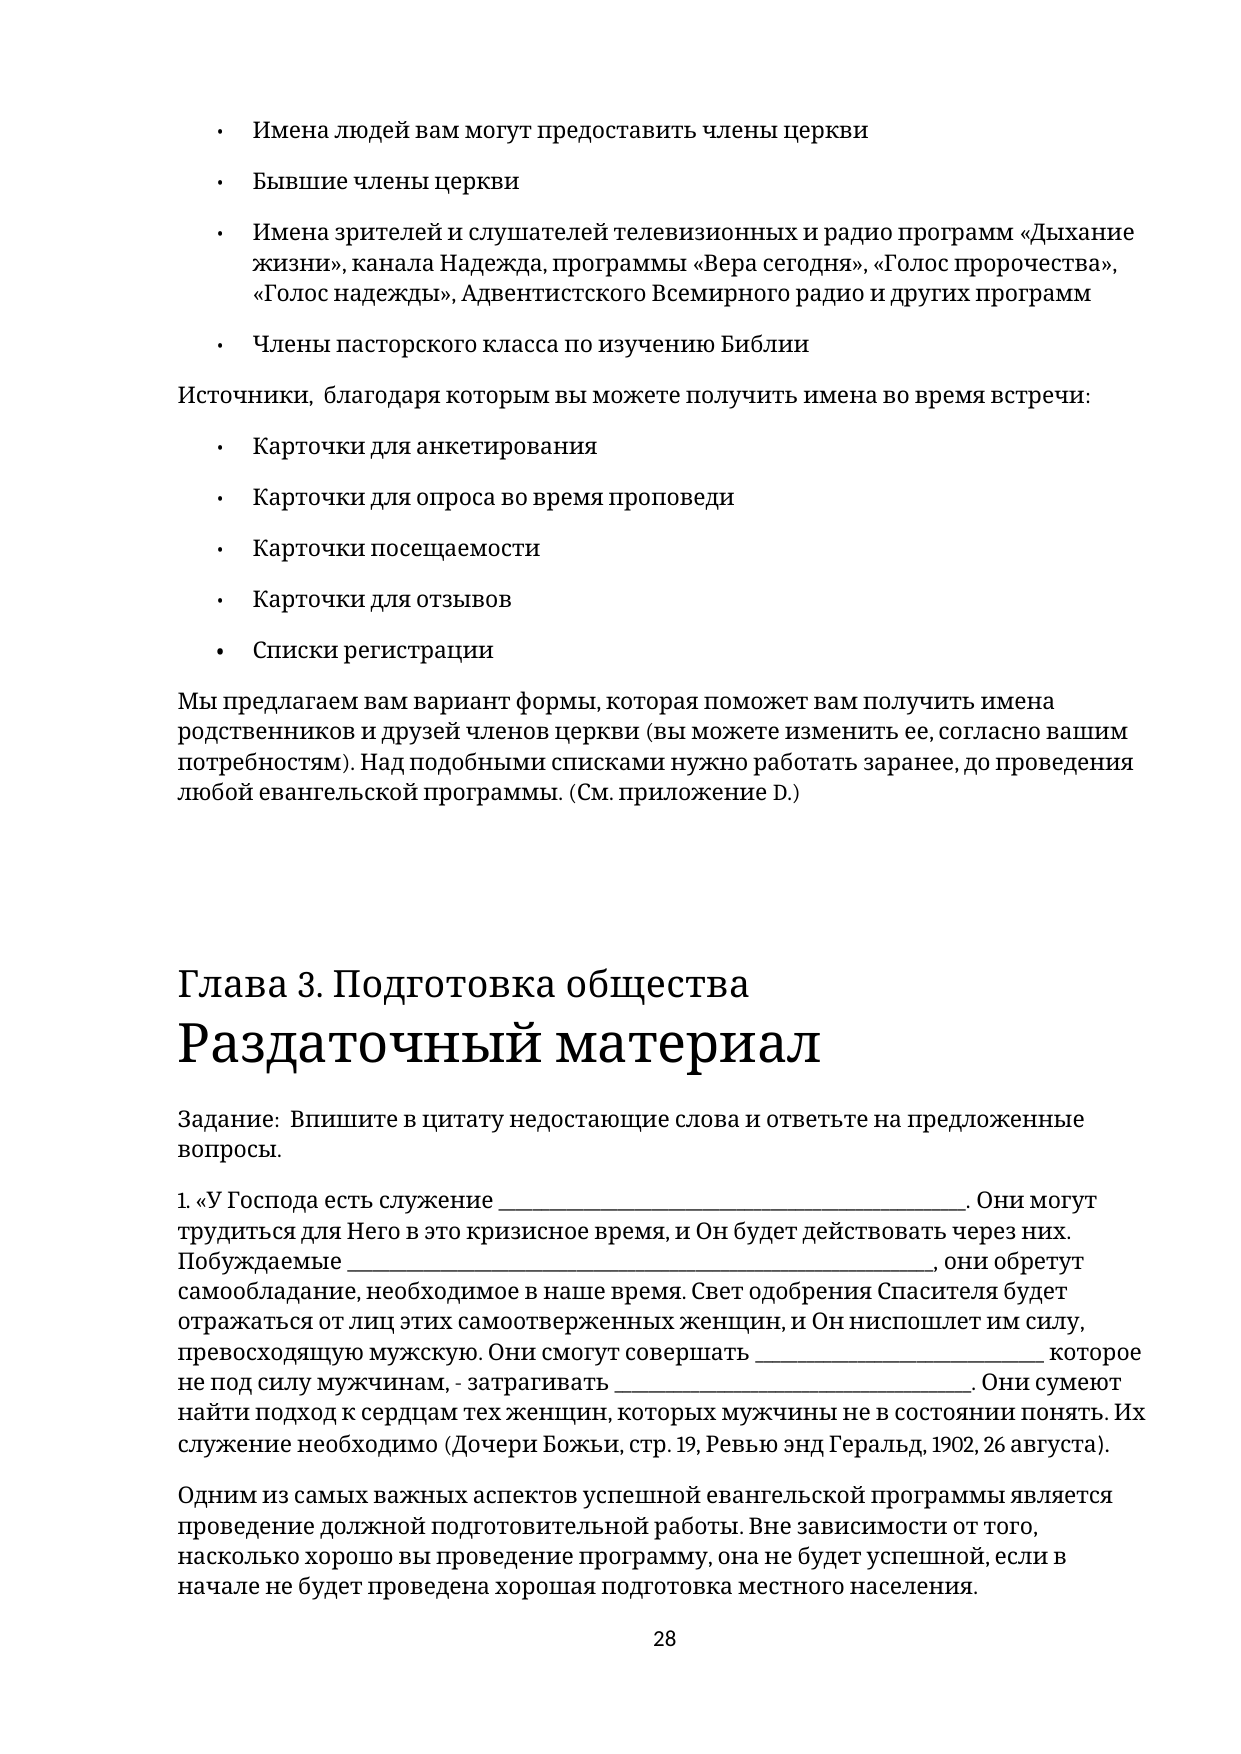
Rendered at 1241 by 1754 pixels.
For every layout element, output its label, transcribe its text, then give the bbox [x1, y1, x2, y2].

list Члены пасторского класса по изучению Библии [215, 332, 1152, 358]
text Мы предлагаем вам вариант формы, которая поможет вам получить имена родственников и друзей членов церкви (вы можете изменить ее, согласно вашим потребностям). Над подобными списками нужно работать заранее, до проведения любой евангельской программы. (См. приложение D.) [177, 689, 1152, 806]
list Карточки для опроса во время проповеди [215, 485, 1152, 511]
list Списки регистрации [215, 638, 1152, 664]
text 1. «У Господа есть служение _______________________________________________________. Они могут трудиться для Него в это кризисное время, и Он будет действовать через них. Побуждаемые _____________________________________________________________________, они обретут самообладание, необходимое в наше время. Свет одобрения Спасителя будет отражаться от лиц этих самоотверженных женщин, и Он ниспошлет им силу, превосходящую мужскую. Они смогут совершать __________________________________ которое не под силу мужчинам, - затрагивать __________________________________________. Они сумеют найти подход к сердцам тех женщин, которых мужчины не в состоянии понять. Их служение необходимо (Дочери Божьи, стр. 19, Ревью энд Геральд, 1902, 26 августа). [177, 1188, 1152, 1458]
list Карточки для анкетирования [215, 434, 1152, 460]
list Карточки посещаемости [215, 536, 1152, 562]
text Глава 3. Подготовка общества [177, 964, 1152, 1007]
text Задание: Впишите в цитату недостающие слова и ответьте на предложенные вопросы. [177, 1107, 1152, 1163]
list Имена зрителей и слушателей телевизионных и радио программ «Дыхание жизни», канала Надежда, программы «Вера сегодня», «Голос пророчества», «Голос надежды», Адвентистского Всемирного радио и других программ [215, 220, 1152, 307]
list Имена людей вам могут предоставить члены церкви [215, 118, 1152, 144]
text Раздаточный материал [177, 1013, 1152, 1076]
list Карточки для отзывов [215, 587, 1152, 613]
text Источники, благодаря которым вы можете получить имена во время встречи: [177, 383, 1152, 409]
list Бывшие члены церкви [215, 169, 1152, 196]
text Одним из самых важных аспектов успешной евангельской программы является проведение должной подготовительной работы. Вне зависимости от того, насколько хорошо вы проведение программу, она не будет успешной, если в начале не будет проведена хорошая подготовка местного населения. [177, 1483, 1152, 1600]
